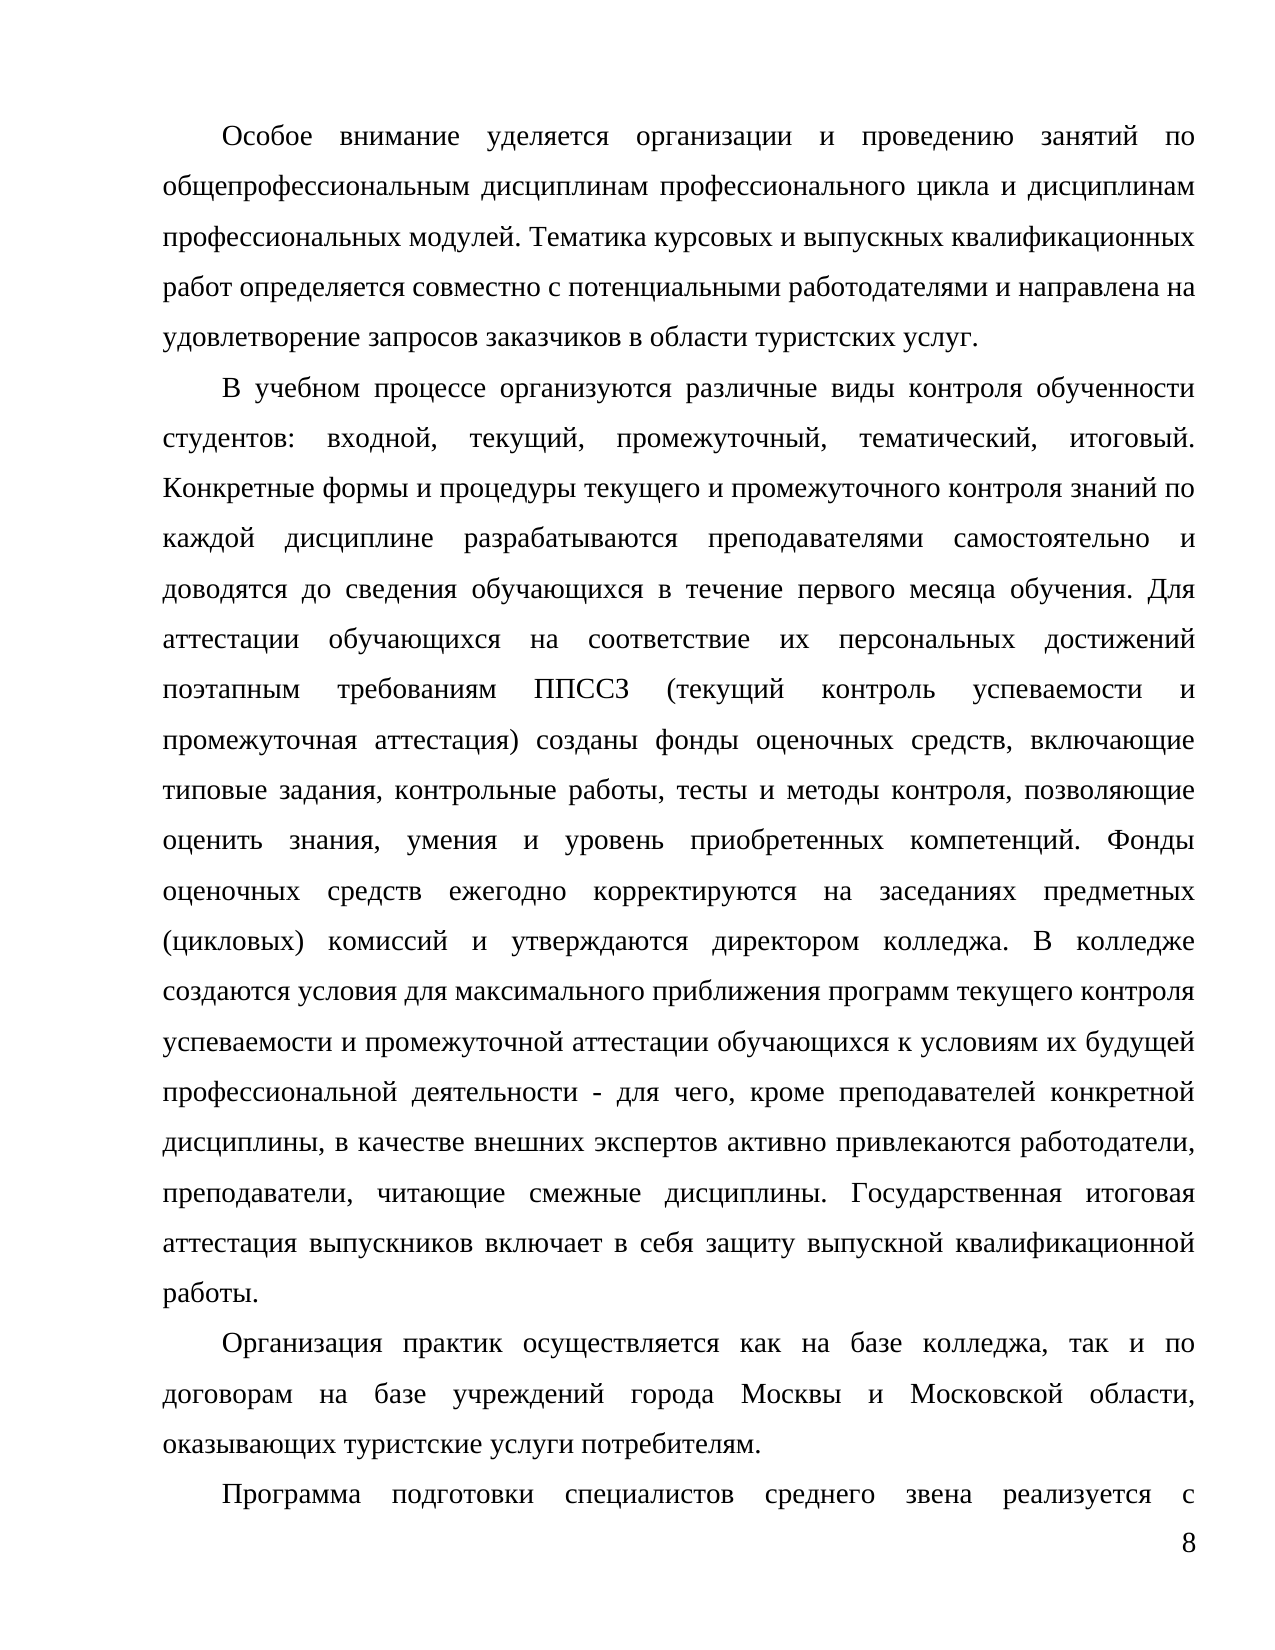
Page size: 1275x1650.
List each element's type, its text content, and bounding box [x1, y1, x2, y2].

text Организация практик осуществляется как на базе колледжа, так и по договорам на базе учреждений города Москвы и Московской области, оказывающих туристские услуги потребителям. [162, 1326, 1196, 1460]
text В учебном процессе организуются различные виды контроля обученности студентов: входной, текущий, промежуточный, тематический, итоговый. Конкретные формы и процедуры текущего и промежуточного контроля знаний по каждой дисциплине разрабатываются преподавателями самостоятельно и доводятся до сведения обучающихся в течение первого месяца обучения. Для аттестации обучающихся на соответствие их персональных достижений поэтапным требованиям ППССЗ (текущий контроль успеваемости и промежуточная аттестация) созданы фонды оценочных средств, включающие типовые задания, контрольные работы, тесты и методы контроля, позволяющие оценить знания, умения и уровень приобретенных компетенций. Фонды оценочных средств ежегодно корректируются на заседаниях предметных (цикловых) комиссий и утверждаются директором колледжа. В колледже создаются условия для максимального приближения программ текущего контроля успеваемости и промежуточной аттестации обучающихся к условиям их будущей профессиональной деятельности - для чего, кроме преподавателей конкретной дисциплины, в качестве внешних экспертов активно привлекаются работодатели, преподаватели, читающие смежные дисциплины. Государственная итоговая аттестация выпускников включает в себя защиту выпускной квалификационной работы. [162, 370, 1196, 1309]
text Особое внимание уделяется организации и проведению занятий по общепрофессиональным дисциплинам профессионального цикла и дисциплинам профессиональных модулей. Тематика курсовых и выпускных квалификационных работ определяется совместно с потенциальными работодателями и направлена на удовлетворение запросов заказчиков в области туристских услуг. [162, 118, 1196, 353]
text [162, 1477, 1196, 1510]
